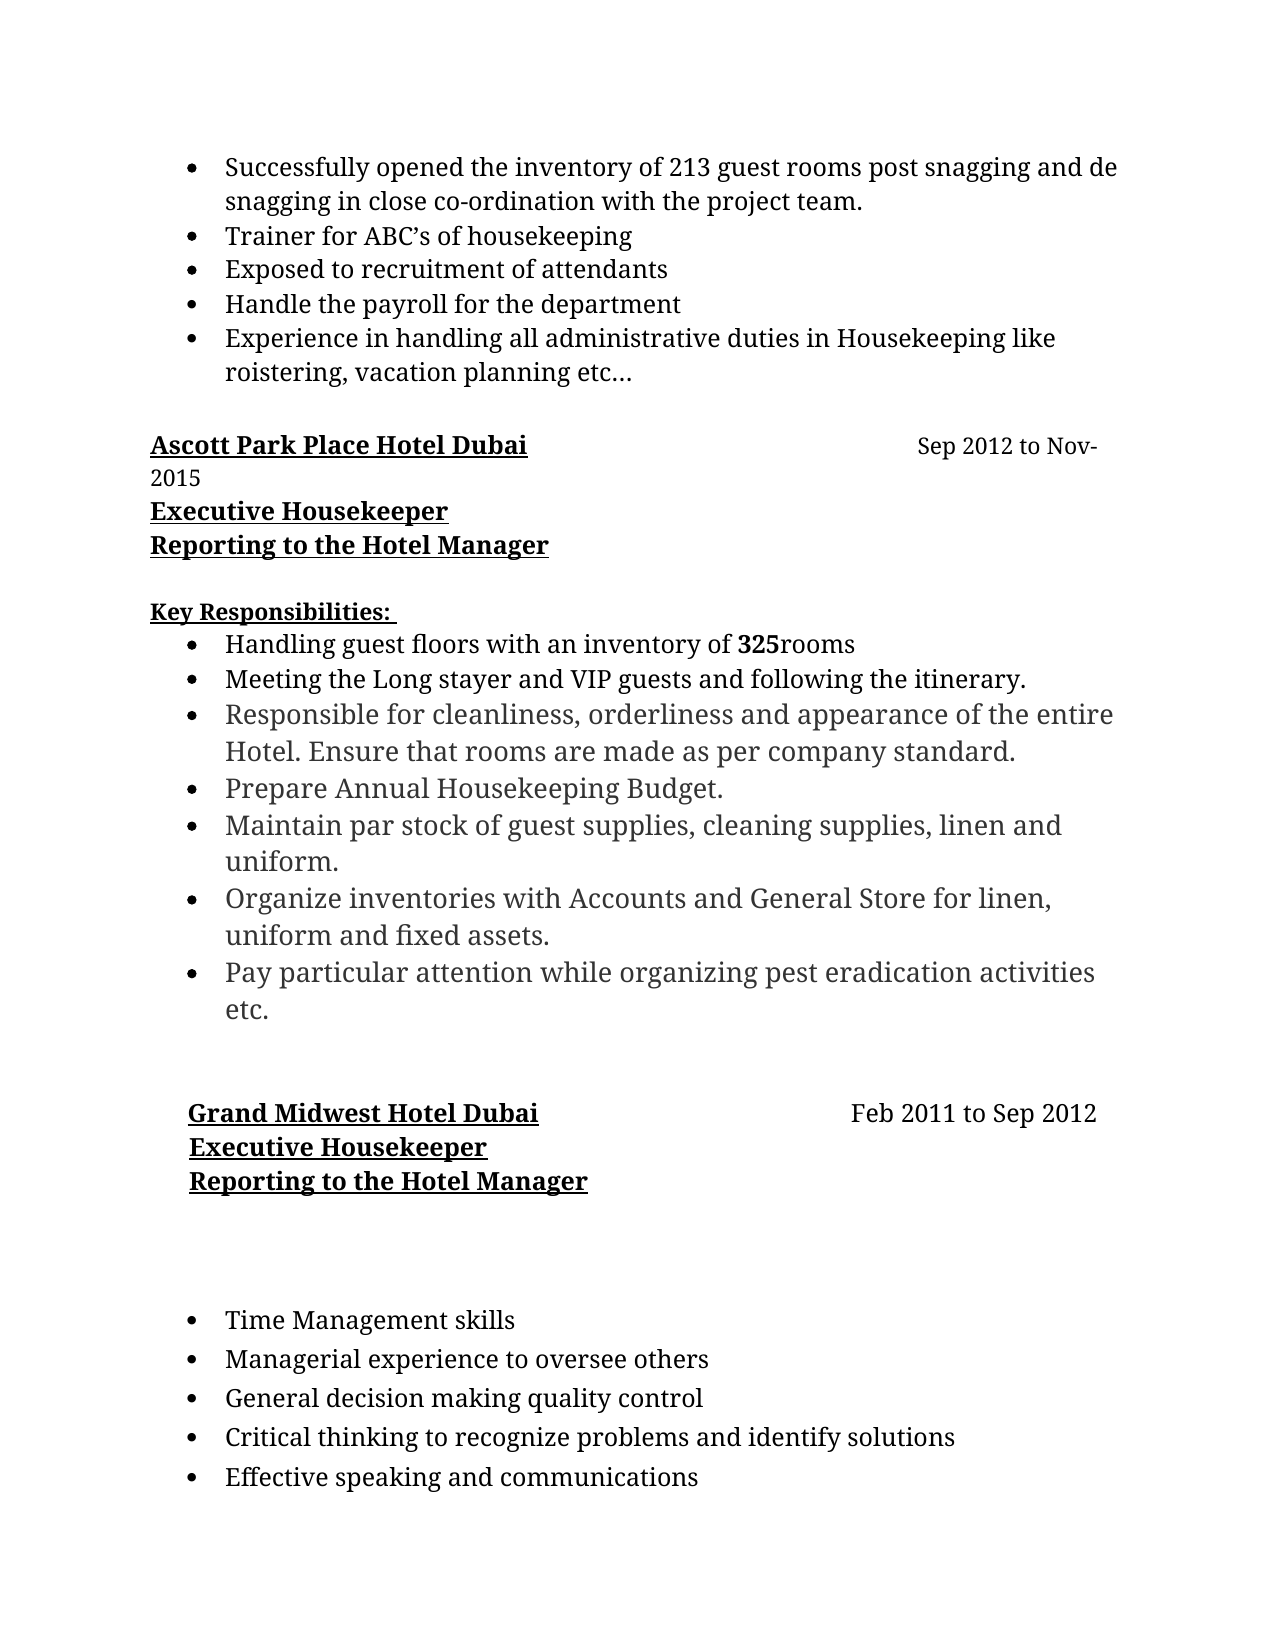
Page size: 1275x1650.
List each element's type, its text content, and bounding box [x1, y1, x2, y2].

text Grand Midwest Hotel Dubai Feb 2011 to Sep 2012 [187, 1095, 1125, 1129]
list Handle the payroll for the department [187, 286, 1125, 320]
list Meeting the Long stayer and VIP guests and following the itinerary. [187, 661, 1125, 695]
list General decision making quality control [187, 1381, 1125, 1415]
list Successfully opened the inventory of 213 guest rooms post snagging and de snagging in close co-ordination with the project team. [187, 150, 1125, 218]
text Key Responsibilities: [150, 596, 1125, 627]
list Critical thinking to recognize problems and identify solutions [187, 1420, 1125, 1454]
list Handling guest floors with an inventory of 325rooms [187, 627, 1125, 661]
list Prepare Annual Housekeeping Budget. [187, 769, 1125, 806]
list Responsible for cleanliness, orderliness and appearance of the entire Hotel. Ensure that rooms are made as per company standard. [187, 695, 1125, 769]
text Executive Housekeeper [150, 494, 1125, 528]
list Effective speaking and communications [187, 1459, 1125, 1493]
list Maintain par stock of guest supplies, cleaning supplies, linen and uniform. [187, 806, 1125, 880]
list Organize inventories with Accounts and General Store for linen, uniform and fixed assets. [187, 880, 1125, 953]
text Reporting to the Hotel Manager [150, 528, 1125, 562]
list Pay particular attention while organizing pest eradication activities etc. [187, 953, 1125, 1027]
list Experience in handling all administrative duties in Housekeeping like roistering, vacation planning etc… [187, 320, 1125, 388]
text Executive Housekeeper [150, 1129, 1125, 1163]
list Time Management skills [187, 1302, 1125, 1337]
list Managerial experience to oversee others [187, 1342, 1125, 1376]
list Trainer for ABC’s of housekeeping [187, 218, 1125, 252]
text Reporting to the Hotel Manager [150, 1163, 1125, 1197]
text Ascott Park Place Hotel Dubai Sep 2012 to Nov-2015 [150, 428, 1125, 493]
list Exposed to recruitment of attendants [187, 252, 1125, 286]
